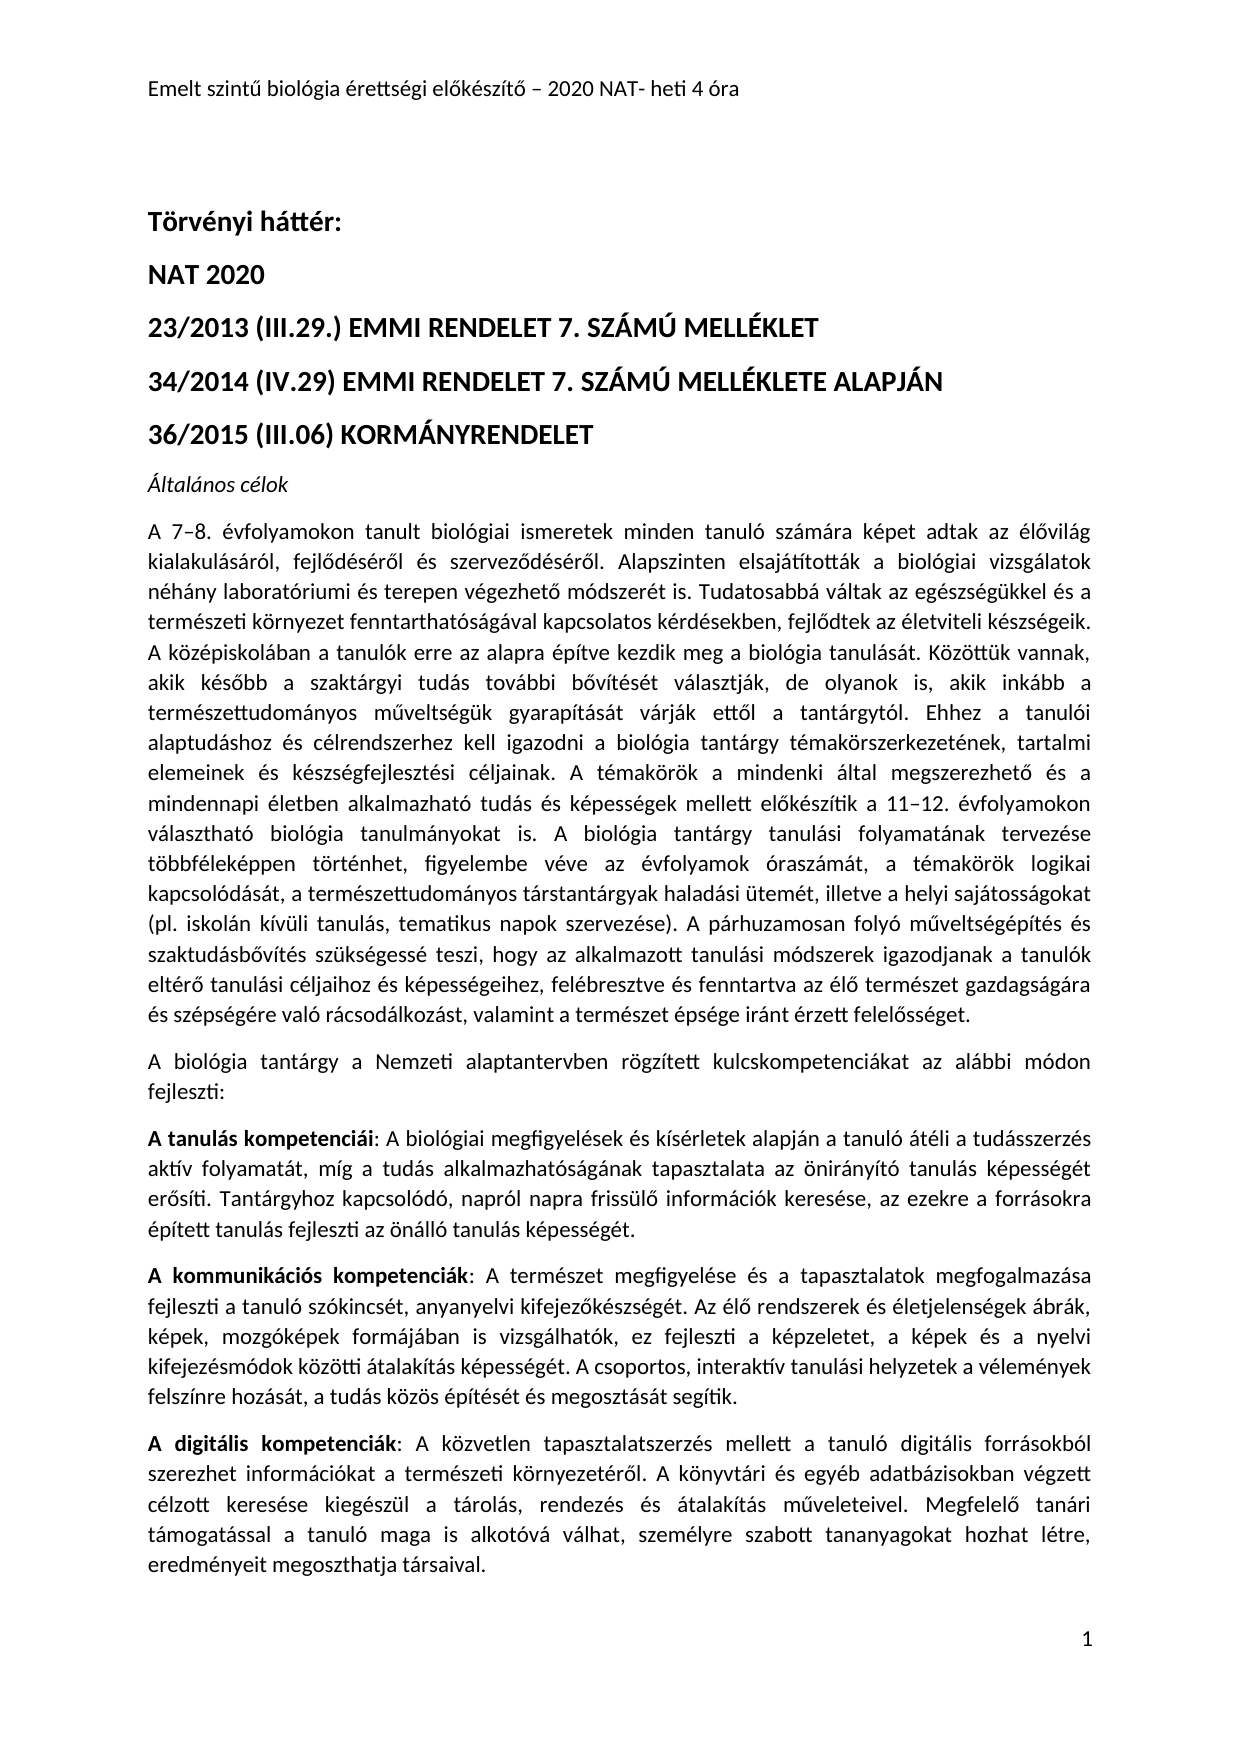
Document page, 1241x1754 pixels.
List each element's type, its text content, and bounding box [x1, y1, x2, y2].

text 34/2014 (IV.29) EMMI RENDELET 7. SZÁMÚ MELLÉKLETE ALAPJÁN [148, 363, 1093, 399]
text A digitális kompetenciák: A közvetlen tapasztalatszerzés mellett a tanuló digitális forrásokból szerezhet információkat a természeti környezetéről. A könyvtári és egyéb adatbázisokban végzett célzott keresése kiegészül a tárolás, rendezés és átalakítás műveleteivel. Megfelelő tanári támogatással a tanuló maga is alkotóvá válhat, személyre szabott tananyagokat hozhat létre, eredményeit megoszthatja társaival. [148, 1429, 1093, 1578]
text NAT 2020 [148, 256, 1093, 292]
text A biológia tantárgy a Nemzeti alaptantervben rögzített kulcskompetenciákat az alábbi módon fejleszti: [148, 1047, 1093, 1105]
text A kommunikációs kompetenciák: A természet megfigyelése és a tapasztalatok megfogalmazása fejleszti a tanuló szókincsét, anyanyelvi kifejezőkészségét. Az élő rendszerek és életjelenségek ábrák, képek, mozgóképek formájában is vizsgálhatók, ez fejleszti a képzeletet, a képek és a nyelvi kifejezésmódok közötti átalakítás képességét. A csoportos, interaktív tanulási helyzetek a vélemények felszínre hozását, a tudás közös építését és megosztását segítik. [148, 1262, 1093, 1410]
text Törvényi háttér: [148, 203, 1093, 238]
text 23/2013 (III.29.) EMMI RENDELET 7. SZÁMÚ MELLÉKLET [148, 309, 1093, 345]
text A tanulás kompetenciái: A biológiai megfigyelések és kísérletek alapján a tanuló átéli a tudásszerzés aktív folyamatát, míg a tudás alkalmazhatóságának tapasztalata az önirányító tanulás képességét erősíti. Tantárgyhoz kapcsolódó, napról napra frissülő információk keresése, az ezekre a forrásokra épített tanulás fejleszti az önálló tanulás képességét. [148, 1124, 1093, 1243]
text Általános célok [148, 470, 1093, 498]
text 36/2015 (III.06) KORMÁNYRENDELET [148, 416, 1093, 452]
text A 7–8. évfolyamokon tanult biológiai ismeretek minden tanuló számára képet adtak az élővilág kialakulásáról, fejlődéséről és szerveződéséről. Alapszinten elsajátították a biológiai vizsgálatok néhány laboratóriumi és terepen végezhető módszerét is. Tudatosabbá váltak az egészségükkel és a természeti környezet fenntarthatóságával kapcsolatos kérdésekben, fejlődtek az életviteli készségeik. A középiskolában a tanulók erre az alapra építve kezdik meg a biológia tanulását. Közöttük vannak, akik később a szaktárgyi tudás további bővítését választják, de olyanok is, akik inkább a természettudományos műveltségük gyarapítását várják ettől a tantárgytól. Ehhez a tanulói alaptudáshoz és célrendszerhez kell igazodni a biológia tantárgy témakörszerkezetének, tartalmi elemeinek és készségfejlesztési céljainak. A témakörök a mindenki által megszerezhető és a mindennapi életben alkalmazható tudás és képességek mellett előkészítik a 11–12. évfolyamokon választható biológia tanulmányokat is. A biológia tantárgy tanulási folyamatának tervezése többféleképpen történhet, figyelembe véve az évfolyamok óraszámát, a témakörök logikai kapcsolódását, a természettudományos társtantárgyak haladási ütemét, illetve a helyi sajátosságokat (pl. iskolán kívüli tanulás, tematikus napok szervezése). A párhuzamosan folyó műveltségépítés és szaktudásbővítés szükségessé teszi, hogy az alkalmazott tanulási módszerek igazodjanak a tanulók eltérő tanulási céljaihoz és képességeihez, felébresztve és fenntartva az élő természet gazdagságára és szépségére való rácsodálkozást, valamint a természet épsége iránt érzett felelősséget. [148, 517, 1093, 1028]
